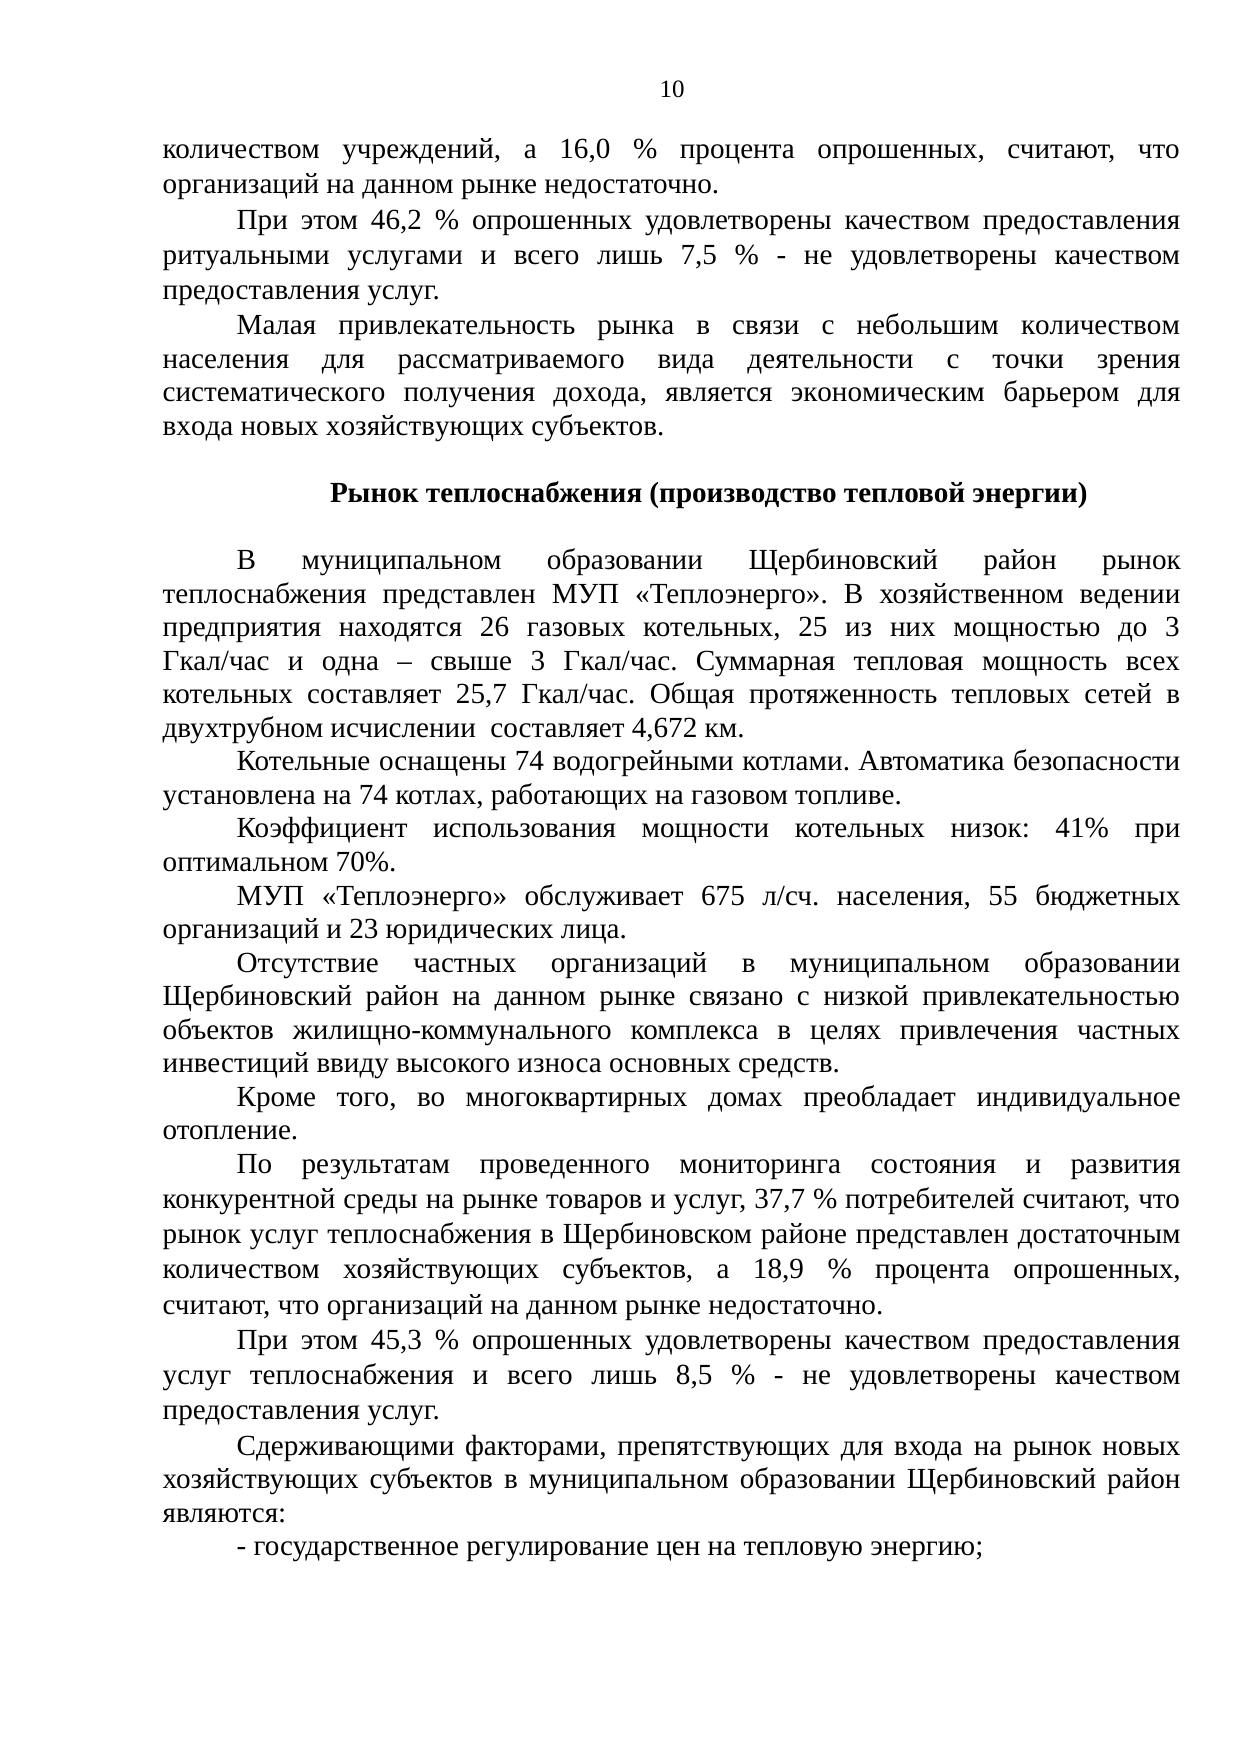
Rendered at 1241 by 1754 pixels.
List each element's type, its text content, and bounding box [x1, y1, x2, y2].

text Сдерживающими факторами, препятствующих для входа на рынок новых хозяйствующих субъектов в муниципальном образовании Щербиновский район являются: [162, 1428, 1181, 1528]
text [162, 131, 1181, 200]
text Отсутствие частных организаций в муниципальном образовании Щербиновский район на данном рынке связано с низкой привлекательностью объектов жилищно-коммунального комплекса в целях привлечения частных инвестиций ввиду высокого износа основных средств. [162, 945, 1181, 1079]
text Котельные оснащены 74 водогрейными котлами. Автоматика безопасности установлена на 74 котлах, работающих на газовом топливе. [162, 743, 1181, 811]
text Коэффициент использования мощности котельных низок: 41% при оптимальном 70%. [162, 811, 1181, 878]
text При этом 45,3 % опрошенных удовлетворены качеством предоставления услуг теплоснабжения и всего лишь 8,5 % - не удовлетворены качеством предоставления услуг. [162, 1322, 1181, 1426]
text - государственное регулирование цен на тепловую энергию; [162, 1528, 1181, 1562]
text Рынок теплоснабжения (производство тепловой энергии) [162, 475, 1181, 509]
text По результатам проведенного мониторинга состояния и развития конкурентной среды на рынке товаров и услуг, 37,7 % потребителей считают, что рынок услуг теплоснабжения в Щербиновском районе представлен достаточным количеством хозяйствующих субъектов, а 18,9 % процента опрошенных, считают, что организаций на данном рынке недостаточно. [162, 1146, 1181, 1320]
text В муниципальном образовании Щербиновский район рынок теплоснабжения представлен МУП «Теплоэнерго». В хозяйственном ведении предприятия находятся 26 газовых котельных, 25 из них мощностью до 3 Гкал/час и одна – свыше 3 Гкал/час. Суммарная тепловая мощность всех котельных составляет 25,7 Гкал/час. Общая протяженность тепловых сетей в двухтрубном исчислении составляет 4,672 км. [162, 542, 1181, 743]
text При этом 46,2 % опрошенных удовлетворены качеством предоставления ритуальными услугами и всего лишь 7,5 % - не удовлетворены качеством предоставления услуг. [162, 202, 1181, 306]
text МУП «Теплоэнерго» обслуживает 675 л/сч. населения, 55 бюджетных организаций и 23 юридических лица. [162, 878, 1181, 945]
text Кроме того, во многоквартирных домах преобладает индивидуальное отопление. [162, 1079, 1181, 1146]
text Малая привлекательность рынка в связи с небольшим количеством населения для рассматриваемого вида деятельности с точки зрения систематического получения дохода, является экономическим барьером для входа новых хозяйствующих субъектов. [162, 307, 1181, 442]
